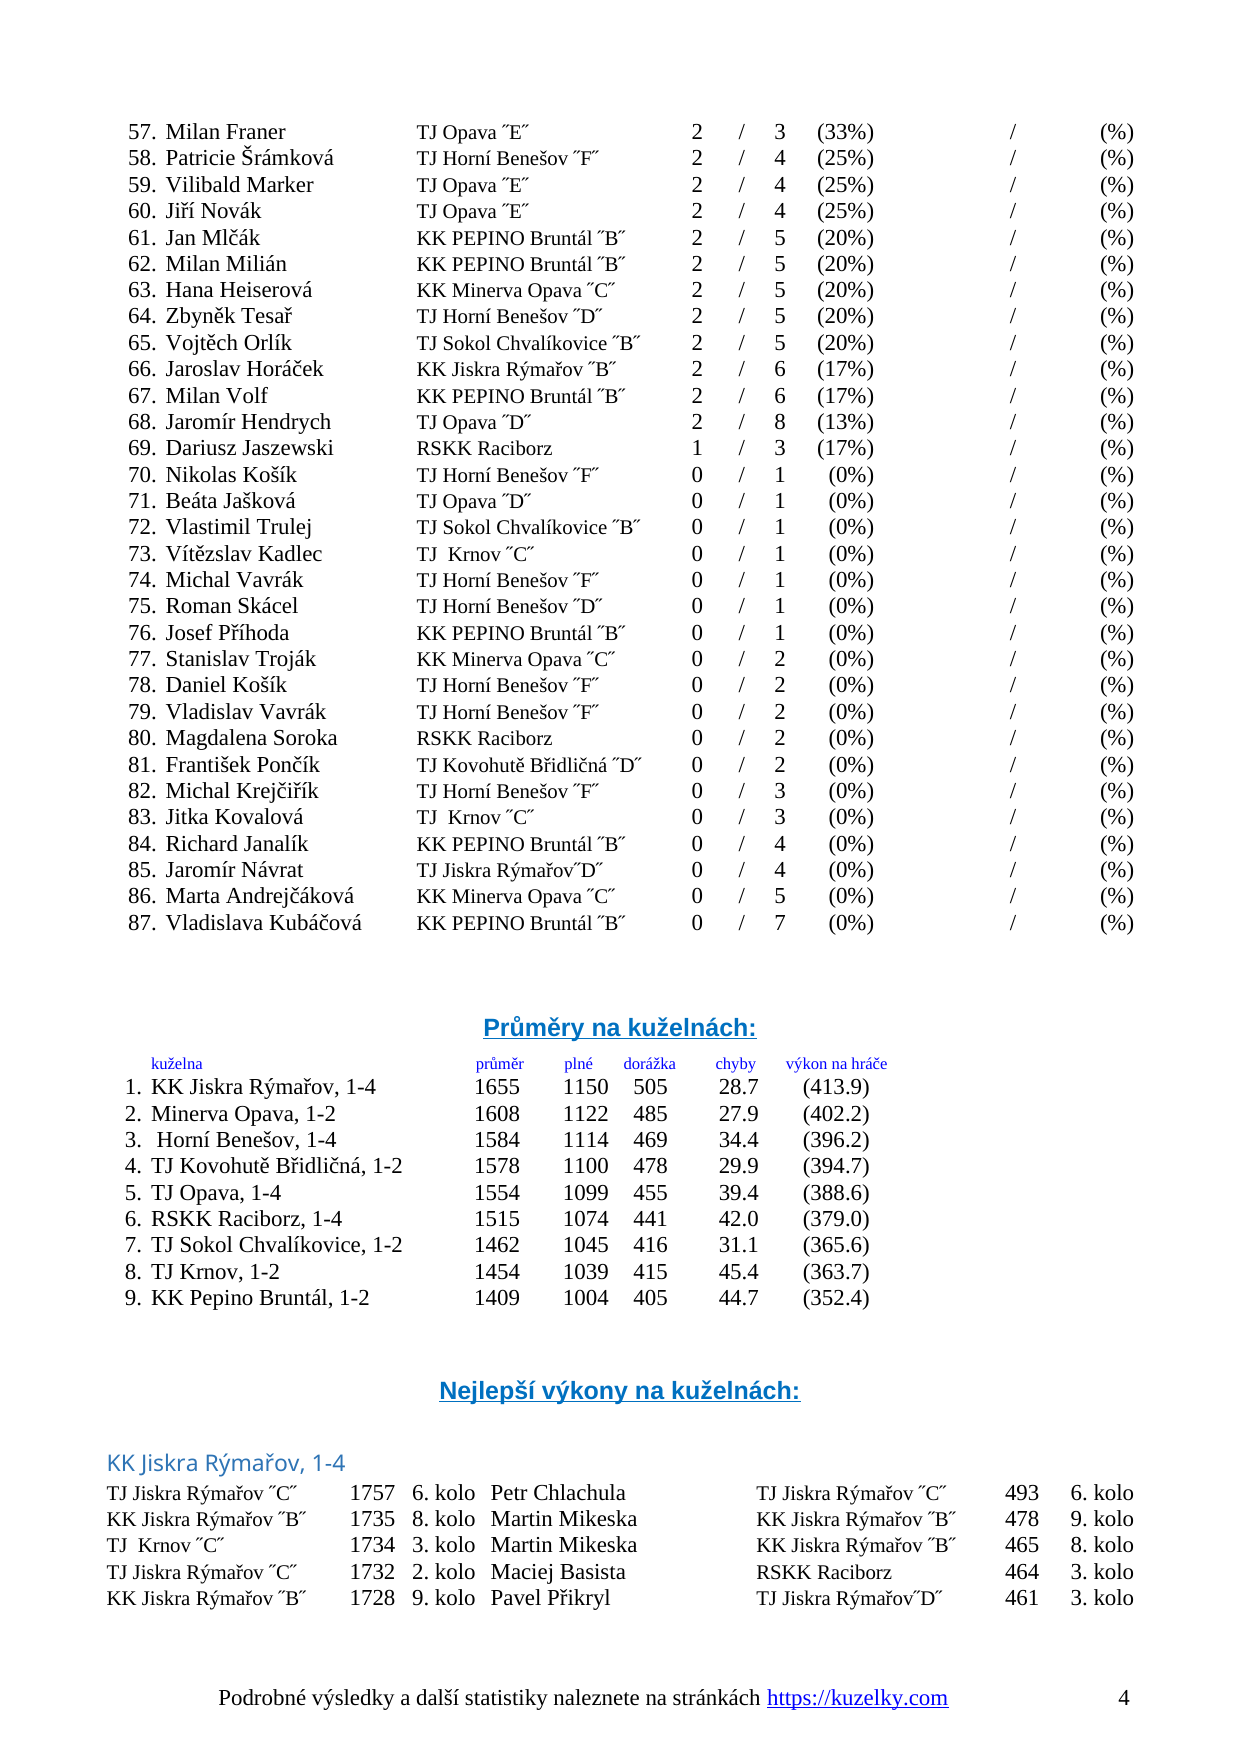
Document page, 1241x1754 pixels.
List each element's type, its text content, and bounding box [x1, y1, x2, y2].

text 81. František Pončík TJ Kovohutě Břidličná ˝D˝ 0 / 2 (0%) / (%) [106, 751, 1134, 777]
text 7. TJ Sokol Chvalíkovice, 1-2 1462 1045 416 31.1 (365.6) [106, 1231, 1134, 1258]
text 74. Michal Vavrák TJ Horní Benešov ˝F˝ 0 / 1 (0%) / (%) [106, 566, 1134, 592]
text 59. Vilibald Marker TJ Opava ˝E˝ 2 / 4 (25%) / (%) [106, 171, 1134, 197]
text 60. Jiří Novák TJ Opava ˝E˝ 2 / 4 (25%) / (%) [106, 197, 1134, 223]
text 85. Jaromír Návrat TJ Jiskra Rýmařov˝D˝ 0 / 4 (0%) / (%) [106, 856, 1134, 882]
text 9. KK Pepino Bruntál, 1-2 1409 1004 405 44.7 (352.4) [106, 1284, 1134, 1310]
text 70. Nikolas Košík TJ Horní Benešov ˝F˝ 0 / 1 (0%) / (%) [106, 461, 1134, 487]
text 3. Horní Benešov, 1-4 1584 1114 469 34.4 (396.2) [106, 1126, 1134, 1152]
text 8. TJ Krnov, 1-2 1454 1039 415 45.4 (363.7) [106, 1258, 1134, 1284]
text 71. Beáta Jašková TJ Opava ˝D˝ 0 / 1 (0%) / (%) [106, 487, 1134, 513]
text 78. Daniel Košík TJ Horní Benešov ˝F˝ 0 / 2 (0%) / (%) [106, 672, 1134, 698]
text 77. Stanislav Troják KK Minerva Opava ˝C˝ 0 / 2 (0%) / (%) [106, 645, 1134, 672]
text 64. Zbyněk Tesař TJ Horní Benešov ˝D˝ 2 / 5 (20%) / (%) [106, 303, 1134, 329]
text 73. Vítězslav Kadlec TJ Krnov ˝C˝ 0 / 1 (0%) / (%) [106, 540, 1134, 566]
subtitle KK Jiskra Rýmařov, 1-4 [106, 1447, 1134, 1479]
text 82. Michal Krejčiřík TJ Horní Benešov ˝F˝ 0 / 3 (0%) / (%) [106, 777, 1134, 803]
text 6. RSKK Raciborz, 1-4 1515 1074 441 42.0 (379.0) [106, 1205, 1134, 1231]
text 84. Richard Janalík KK PEPINO Bruntál ˝B˝ 0 / 4 (0%) / (%) [106, 830, 1134, 856]
text 67. Milan Volf KK PEPINO Bruntál ˝B˝ 2 / 6 (17%) / (%) [106, 382, 1134, 408]
text 68. Jaromír Hendrych TJ Opava ˝D˝ 2 / 8 (13%) / (%) [106, 408, 1134, 434]
text 58. Patricie Šrámková TJ Horní Benešov ˝F˝ 2 / 4 (25%) / (%) [106, 144, 1134, 171]
text 76. Josef Příhoda KK PEPINO Bruntál ˝B˝ 0 / 1 (0%) / (%) [106, 619, 1134, 645]
text 75. Roman Skácel TJ Horní Benešov ˝D˝ 0 / 1 (0%) / (%) [106, 592, 1134, 619]
text TJ Jiskra Rýmařov ˝C˝ 1732 2. kolo Maciej Basista RSKK Raciborz 464 3. kolo [106, 1558, 1134, 1584]
text TJ Krnov ˝C˝ 1734 3. kolo Martin Mikeska KK Jiskra Rýmařov ˝B˝ 465 8. kolo [106, 1531, 1134, 1558]
text 57. Milan Franer TJ Opava ˝E˝ 2 / 3 (33%) / (%) [106, 118, 1134, 144]
text Nejlepší výkony na kuželnách: [94, 1376, 1145, 1404]
text 4. TJ Kovohutě Břidličná, 1-2 1578 1100 478 29.9 (394.7) [106, 1152, 1134, 1179]
text 62. Milan Milián KK PEPINO Bruntál ˝B˝ 2 / 5 (20%) / (%) [106, 250, 1134, 276]
text 1. KK Jiskra Rýmařov, 1-4 1655 1150 505 28.7 (413.9) [106, 1073, 1134, 1099]
text 83. Jitka Kovalová TJ Krnov ˝C˝ 0 / 3 (0%) / (%) [106, 803, 1134, 830]
text 5. TJ Opava, 1-4 1554 1099 455 39.4 (388.6) [106, 1179, 1134, 1205]
text 86. Marta Andrejčáková KK Minerva Opava ˝C˝ 0 / 5 (0%) / (%) [106, 882, 1134, 909]
text 63. Hana Heiserová KK Minerva Opava ˝C˝ 2 / 5 (20%) / (%) [106, 276, 1134, 303]
text 61. Jan Mlčák KK PEPINO Bruntál ˝B˝ 2 / 5 (20%) / (%) [106, 223, 1134, 250]
text 69. Dariusz Jaszewski RSKK Raciborz 1 / 3 (17%) / (%) [106, 434, 1134, 461]
text 79. Vladislav Vavrák TJ Horní Benešov ˝F˝ 0 / 2 (0%) / (%) [106, 698, 1134, 724]
text KK Jiskra Rýmařov ˝B˝ 1735 8. kolo Martin Mikeska KK Jiskra Rýmařov ˝B˝ 478 9. kolo [106, 1505, 1134, 1531]
text 65. Vojtěch Orlík TJ Sokol Chvalíkovice ˝B˝ 2 / 5 (20%) / (%) [106, 329, 1134, 355]
text 72. Vlastimil Trulej TJ Sokol Chvalíkovice ˝B˝ 0 / 1 (0%) / (%) [106, 513, 1134, 540]
text KK Jiskra Rýmařov ˝B˝ 1728 9. kolo Pavel Přikryl TJ Jiskra Rýmařov˝D˝ 461 3. kolo [106, 1584, 1134, 1610]
text kuželna průměr plné dorážka chyby výkon na hráče [106, 1054, 1134, 1073]
text Průměry na kuželnách: [94, 1013, 1145, 1042]
text 2. Minerva Opava, 1-2 1608 1122 485 27.9 (402.2) [106, 1099, 1134, 1126]
text TJ Jiskra Rýmařov ˝C˝ 1757 6. kolo Petr Chlachula TJ Jiskra Rýmařov ˝C˝ 493 6. kolo [106, 1479, 1134, 1505]
text 87. Vladislava Kubáčová KK PEPINO Bruntál ˝B˝ 0 / 7 (0%) / (%) [106, 909, 1134, 935]
text 66. Jaroslav Horáček KK Jiskra Rýmařov ˝B˝ 2 / 6 (17%) / (%) [106, 355, 1134, 382]
text 80. Magdalena Soroka RSKK Raciborz 0 / 2 (0%) / (%) [106, 724, 1134, 751]
